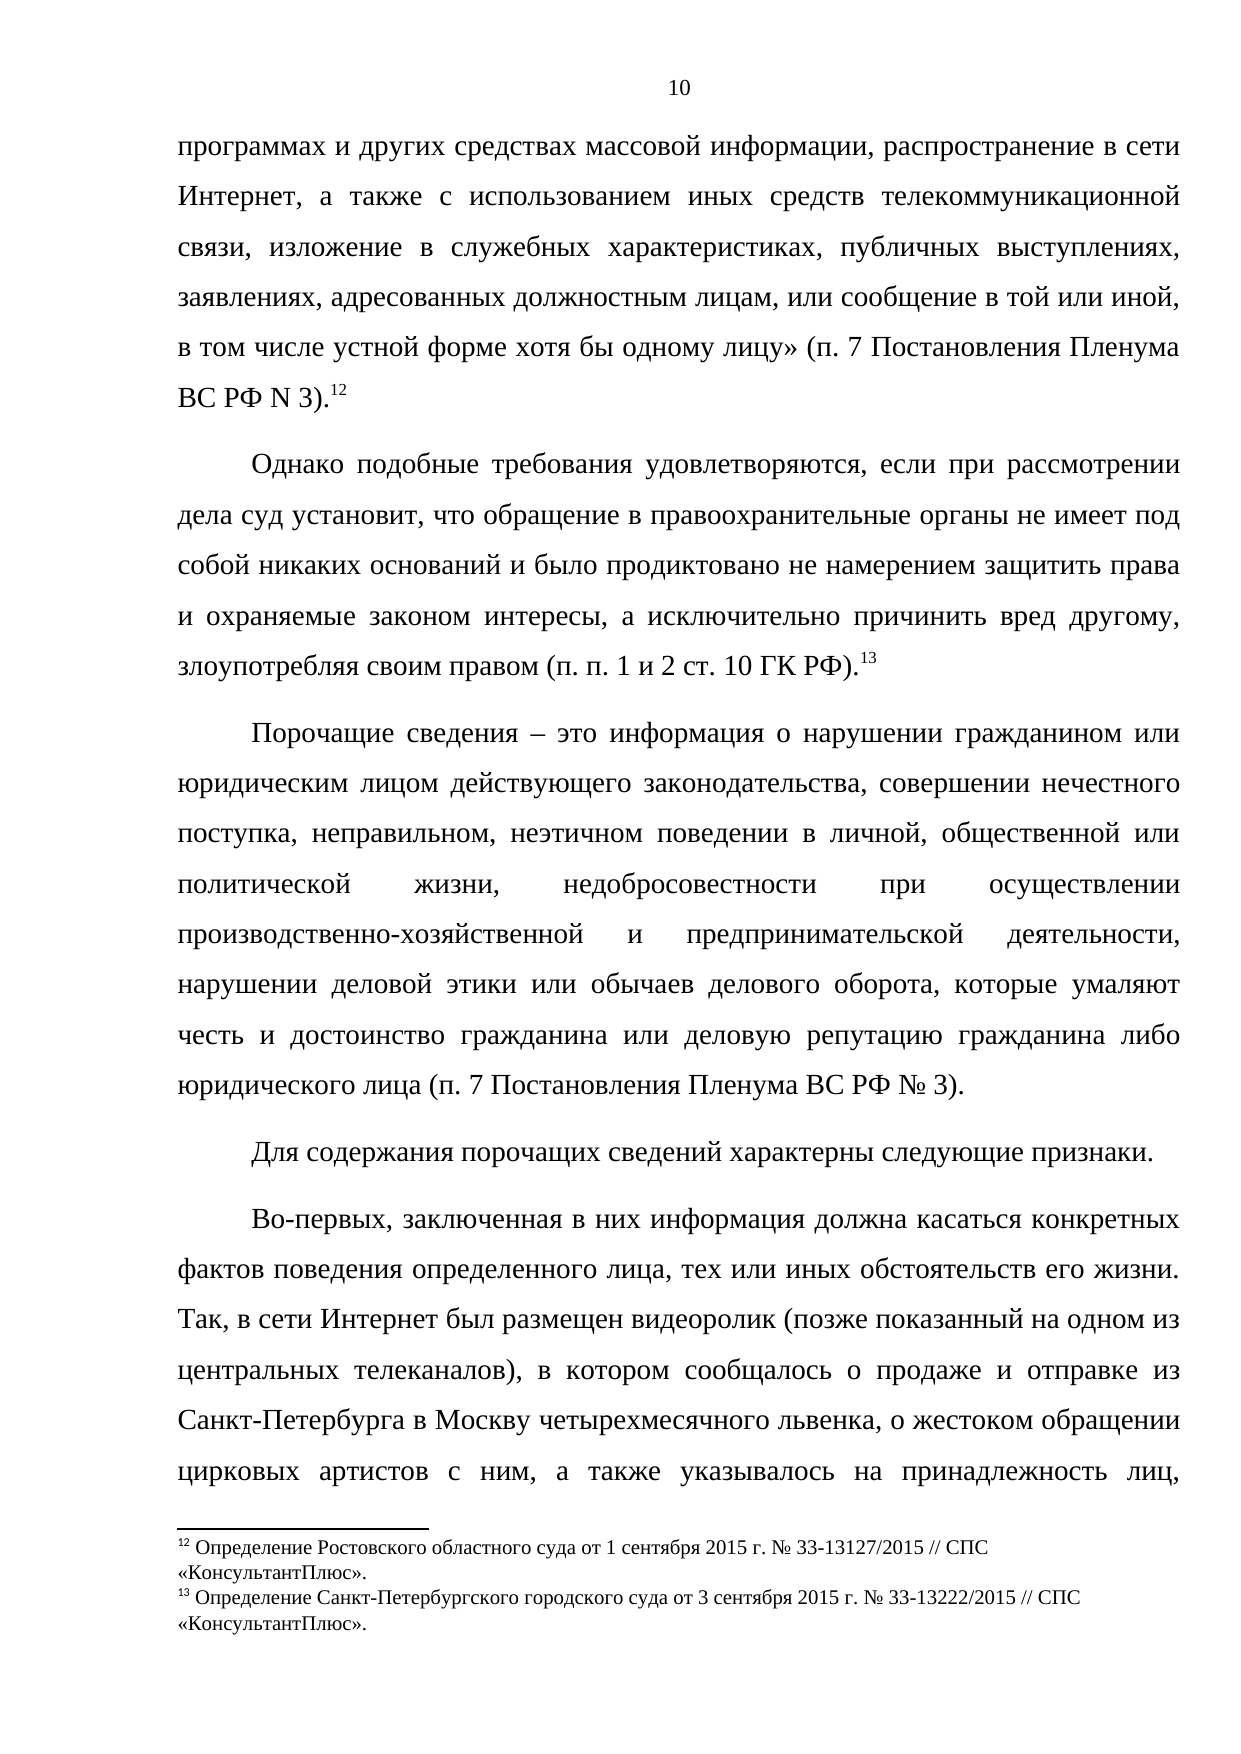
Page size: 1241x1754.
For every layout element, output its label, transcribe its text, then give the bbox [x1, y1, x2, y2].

text Порочащие сведения – это информация о нарушении гражданином или юридическим лицом действующего законодательства, совершении нечестного поступка, неправильном, неэтичном поведении в личной, общественной или политической жизни, недобросовестности при осуществлении производственно-хозяйственной и предпринимательской деятельности, нарушении деловой этики или обычаев делового оборота, которые умаляют честь и достоинство гражданина или деловую репутацию гражданина либо юридического лица (п. 7 Постановления Пленума ВС РФ № 3). [177, 715, 1181, 1101]
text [177, 128, 1181, 413]
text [177, 1201, 1181, 1486]
text Для содержания порочащих сведений характерны следующие признаки. [177, 1134, 1181, 1168]
text Однако подобные требования удовлетворяются, если при рассмотрении дела суд установит, что обращение в правоохранительные органы не имеет под собой никаких оснований и было продиктовано не намерением защитить права и охраняемые законом интересы, а исключительно причинить вред другому, злоупотребляя своим правом (п. п. 1 и 2 ст. 10 ГК РФ). [177, 447, 1181, 681]
